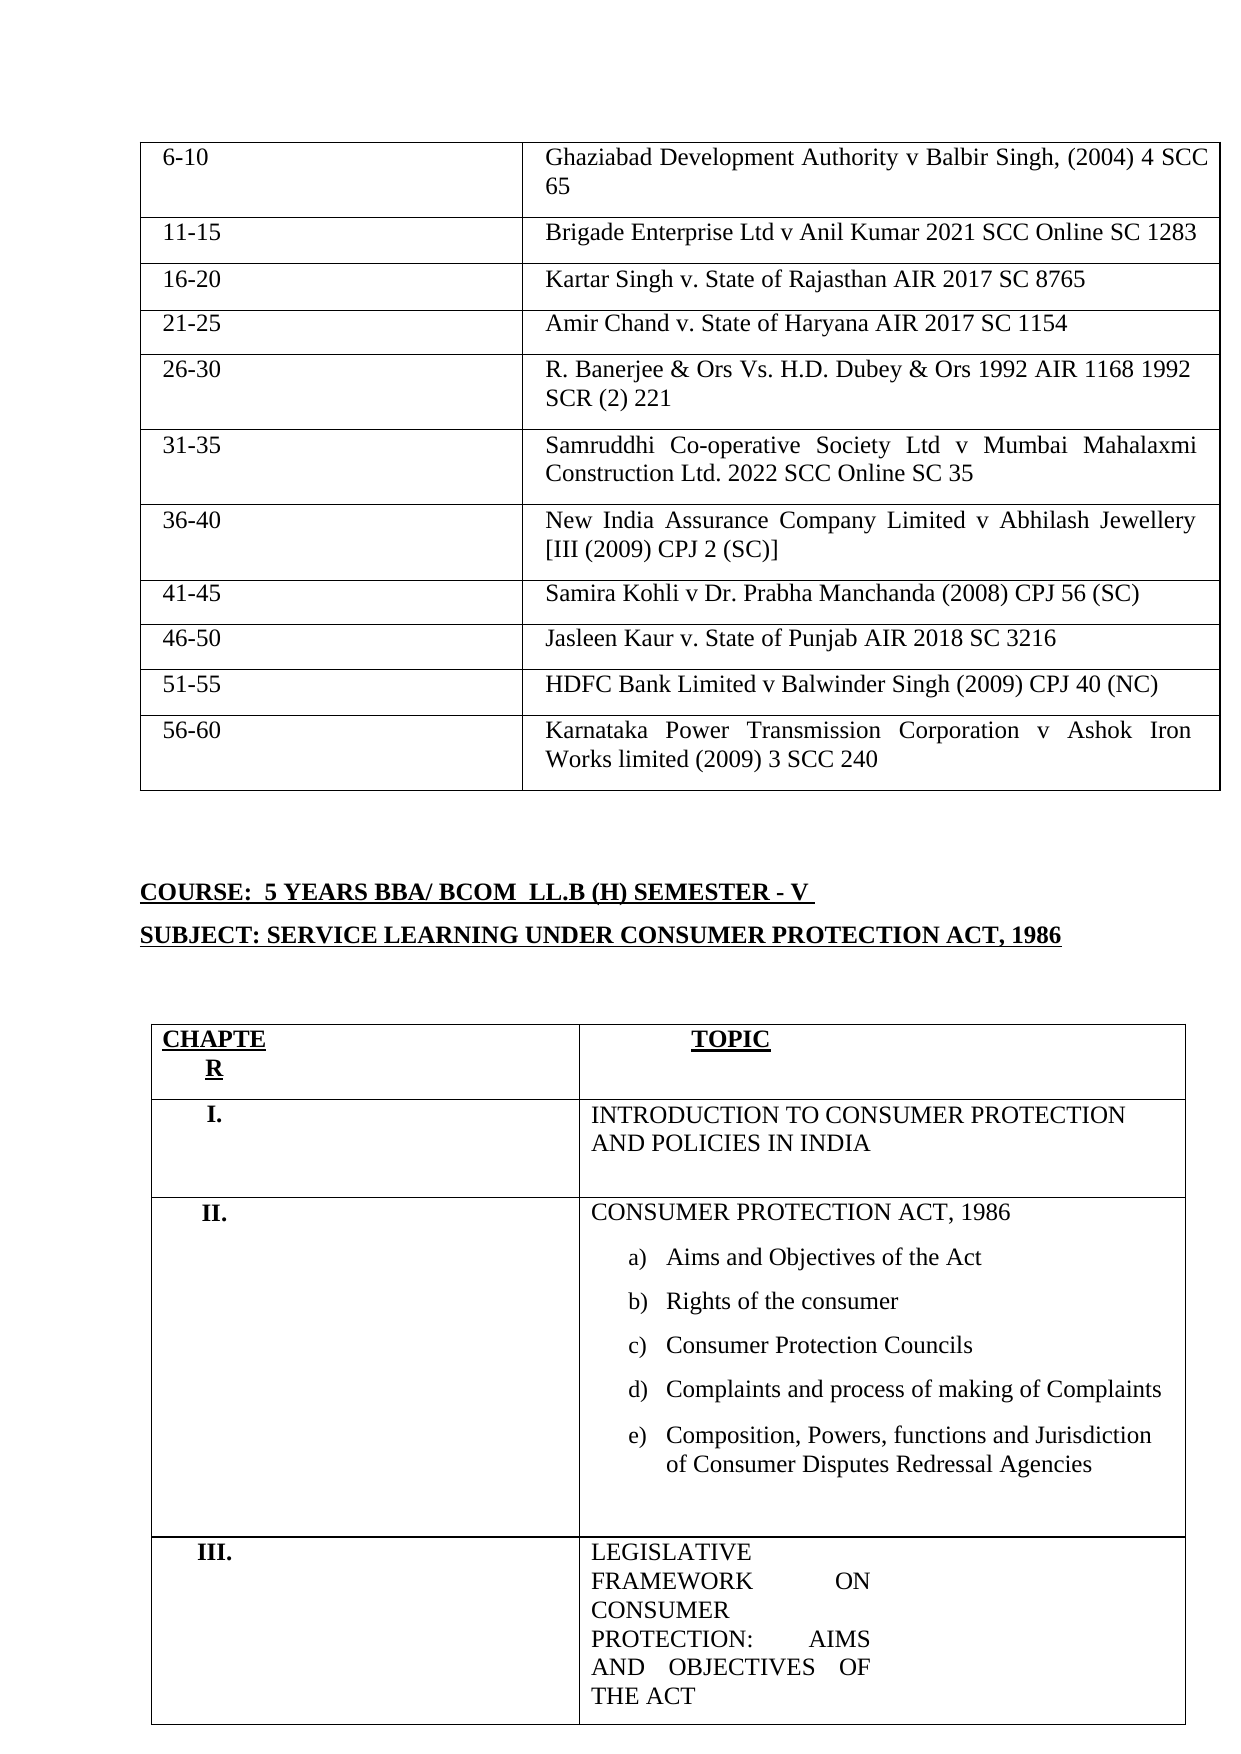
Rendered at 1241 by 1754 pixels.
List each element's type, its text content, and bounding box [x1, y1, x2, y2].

table_cell Jasleen Kaur v. State of Punjab AIR 2018 SC 3216 [523, 625, 1219, 668]
table_cell 36-40 [141, 505, 522, 579]
table_cell 16-20 [141, 264, 522, 309]
table_cell Brigade Enterprise Ltd v Anil Kumar 2021 SCC Online SC 1283 [523, 218, 1219, 263]
table_cell 56-60 [141, 716, 522, 790]
table_cell 41-45 [141, 581, 522, 624]
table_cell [580, 1538, 1185, 1724]
table_cell II. [152, 1198, 579, 1536]
table_cell 11-15 [141, 218, 522, 263]
table_cell R. Banerjee & Ors Vs. H.D. Dubey & Ors 1992 AIR 1168 1992 SCR (2) 221 [523, 355, 1219, 429]
table_cell 31-35 [141, 430, 522, 504]
table_cell INTRODUCTION TO CONSUMER PROTECTION AND POLICIES IN INDIA [580, 1100, 1185, 1197]
table_cell 51-55 [141, 670, 522, 715]
table_cell New India Assurance Company Limited v Abhilash Jewellery [III (2009) CPJ 2 (SC)] [523, 505, 1219, 579]
table_cell Karnataka Power Transmission Corporation v Ashok Iron Works limited (2009) 3 SCC 240 [523, 716, 1219, 790]
table_cell I. [152, 1100, 579, 1197]
table_cell 26-30 [141, 355, 522, 429]
table_cell CONSUMER PROTECTION ACT, 1986 Aims and Objectives of the Act Rights of the consumer Consumer Protection Councils Complaints and process of making of Complaints Composition, Powers, functions and Jurisdiction of Consumer Disputes Redressal Agencies [580, 1198, 1185, 1536]
table_cell Samira Kohli v Dr. Prabha Manchanda (2008) CPJ 56 (SC) [523, 581, 1219, 624]
table_cell Kartar Singh v. State of Rajasthan AIR 2017 SC 8765 [523, 264, 1219, 309]
table_cell III. [152, 1538, 579, 1724]
table_cell Amir Chand v. State of Haryana AIR 2017 SC 1154 [523, 311, 1219, 354]
table_cell 21-25 [141, 311, 522, 354]
table_header CHAPTER [152, 1025, 579, 1099]
list SUBJECT: SERVICE LEARNING UNDER CONSUMER PROTECTION ACT, 1986 [139, 921, 1196, 949]
table_cell Samruddhi Co-operative Society Ltd v Mumbai Mahalaxmi Construction Ltd. 2022 SCC Online SC 35 [523, 430, 1219, 504]
list COURSE: 5 YEARS BBA/ BCOM LL.B (H) SEMESTER - V [139, 877, 1196, 906]
table_header TOPIC [580, 1025, 1185, 1099]
table_cell 6-10 [141, 143, 522, 217]
table_cell HDFC Bank Limited v Balwinder Singh (2009) CPJ 40 (NC) [523, 670, 1219, 715]
table_cell 46-50 [141, 625, 522, 668]
table_cell Ghaziabad Development Authority v Balbir Singh, (2004) 4 SCC 65 [523, 143, 1219, 217]
